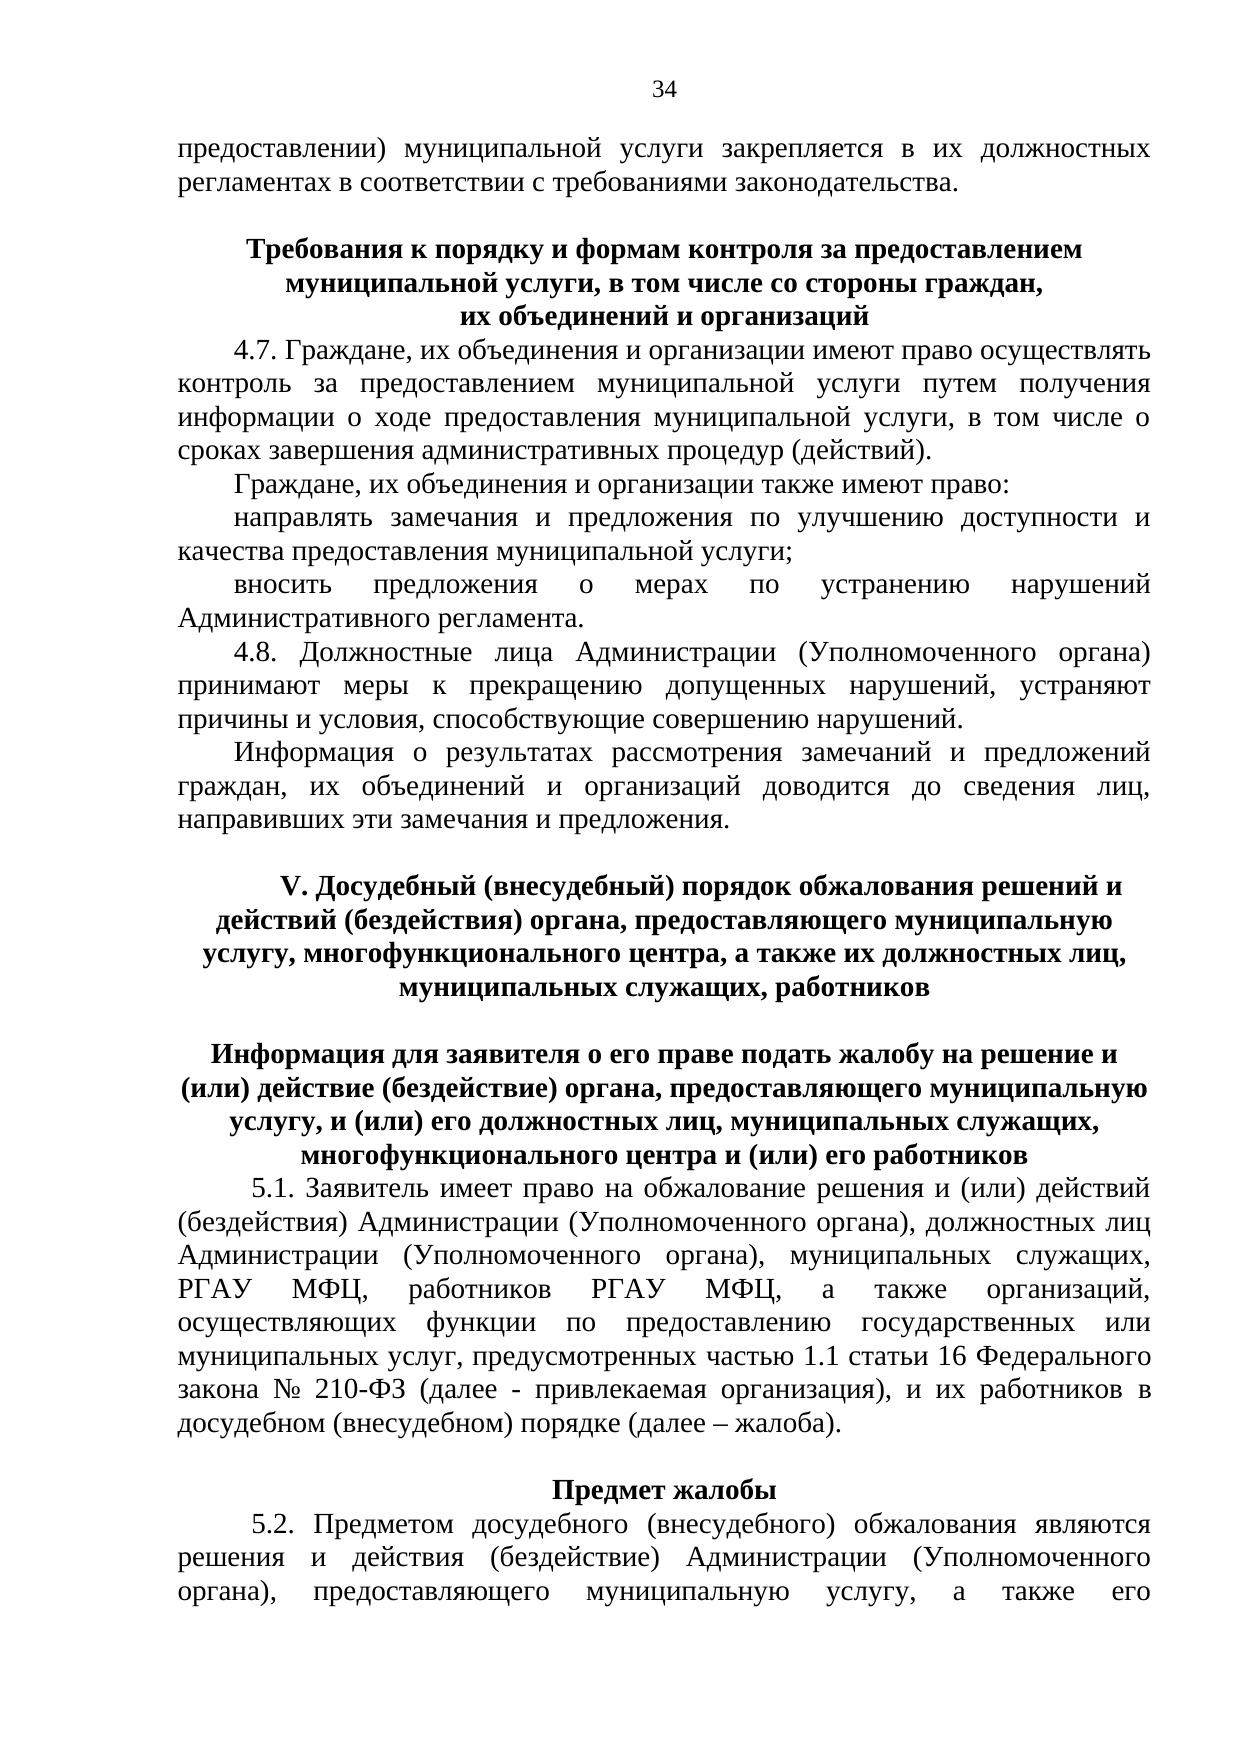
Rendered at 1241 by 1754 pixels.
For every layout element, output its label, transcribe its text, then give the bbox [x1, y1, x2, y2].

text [177, 131, 1152, 198]
text 4.7. Граждане, их объединения и организации имеют право осуществлять контроль за предоставлением муниципальной услуги путем получения информации о ходе предоставления муниципальной услуги, в том числе о сроках завершения административных процедур (действий). [177, 332, 1152, 466]
text Требования к порядку и формам контроля за предоставлением [177, 231, 1152, 265]
text направлять замечания и предложения по улучшению доступности и качества предоставления муниципальной услуги; [177, 499, 1152, 567]
text их объединений и организаций [177, 298, 1152, 332]
text V. Досудебный (внесудебный) порядок обжалования решений и действий (бездействия) органа, предоставляющего муниципальную услугу, многофункционального центра, а также их должностных лиц, муниципальных служащих, работников [177, 868, 1152, 1003]
text Предмет жалобы [177, 1472, 1152, 1506]
text 4.8. Должностные лица Администрации (Уполномоченного органа) принимают меры к прекращению допущенных нарушений, устраняют причины и условия, способствующие совершению нарушений. [177, 634, 1152, 734]
text Информация о результатах рассмотрения замечаний и предложений граждан, их объединений и организаций доводится до сведения лиц, направивших эти замечания и предложения. [177, 734, 1152, 835]
text Граждане, их объединения и организации также имеют право: [177, 466, 1152, 499]
text 5.1. Заявитель имеет право на обжалование решения и (или) действий (бездействия) Администрации (Уполномоченного органа), должностных лиц Администрации (Уполномоченного органа), муниципальных служащих, РГАУ МФЦ, работников РГАУ МФЦ, а также организаций, осуществляющих функции по предоставлению государственных или муниципальных услуг, предусмотренных частью 1.1 статьи 16 Федерального закона № 210-ФЗ (далее - привлекаемая организация), и их работников в досудебном (внесудебном) порядке (далее – жалоба). [177, 1170, 1152, 1439]
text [177, 1506, 1152, 1606]
text Информация для заявителя о его праве подать жалобу на решение и (или) действие (бездействие) органа, предоставляющего муниципальную услугу, и (или) его должностных лиц, муниципальных служащих, многофункционального центра и (или) его работников [177, 1036, 1152, 1170]
text вносить предложения о мерах по устранению нарушений Административного регламента. [177, 567, 1152, 634]
text муниципальной услуги, в том числе со стороны граждан, [177, 265, 1152, 298]
